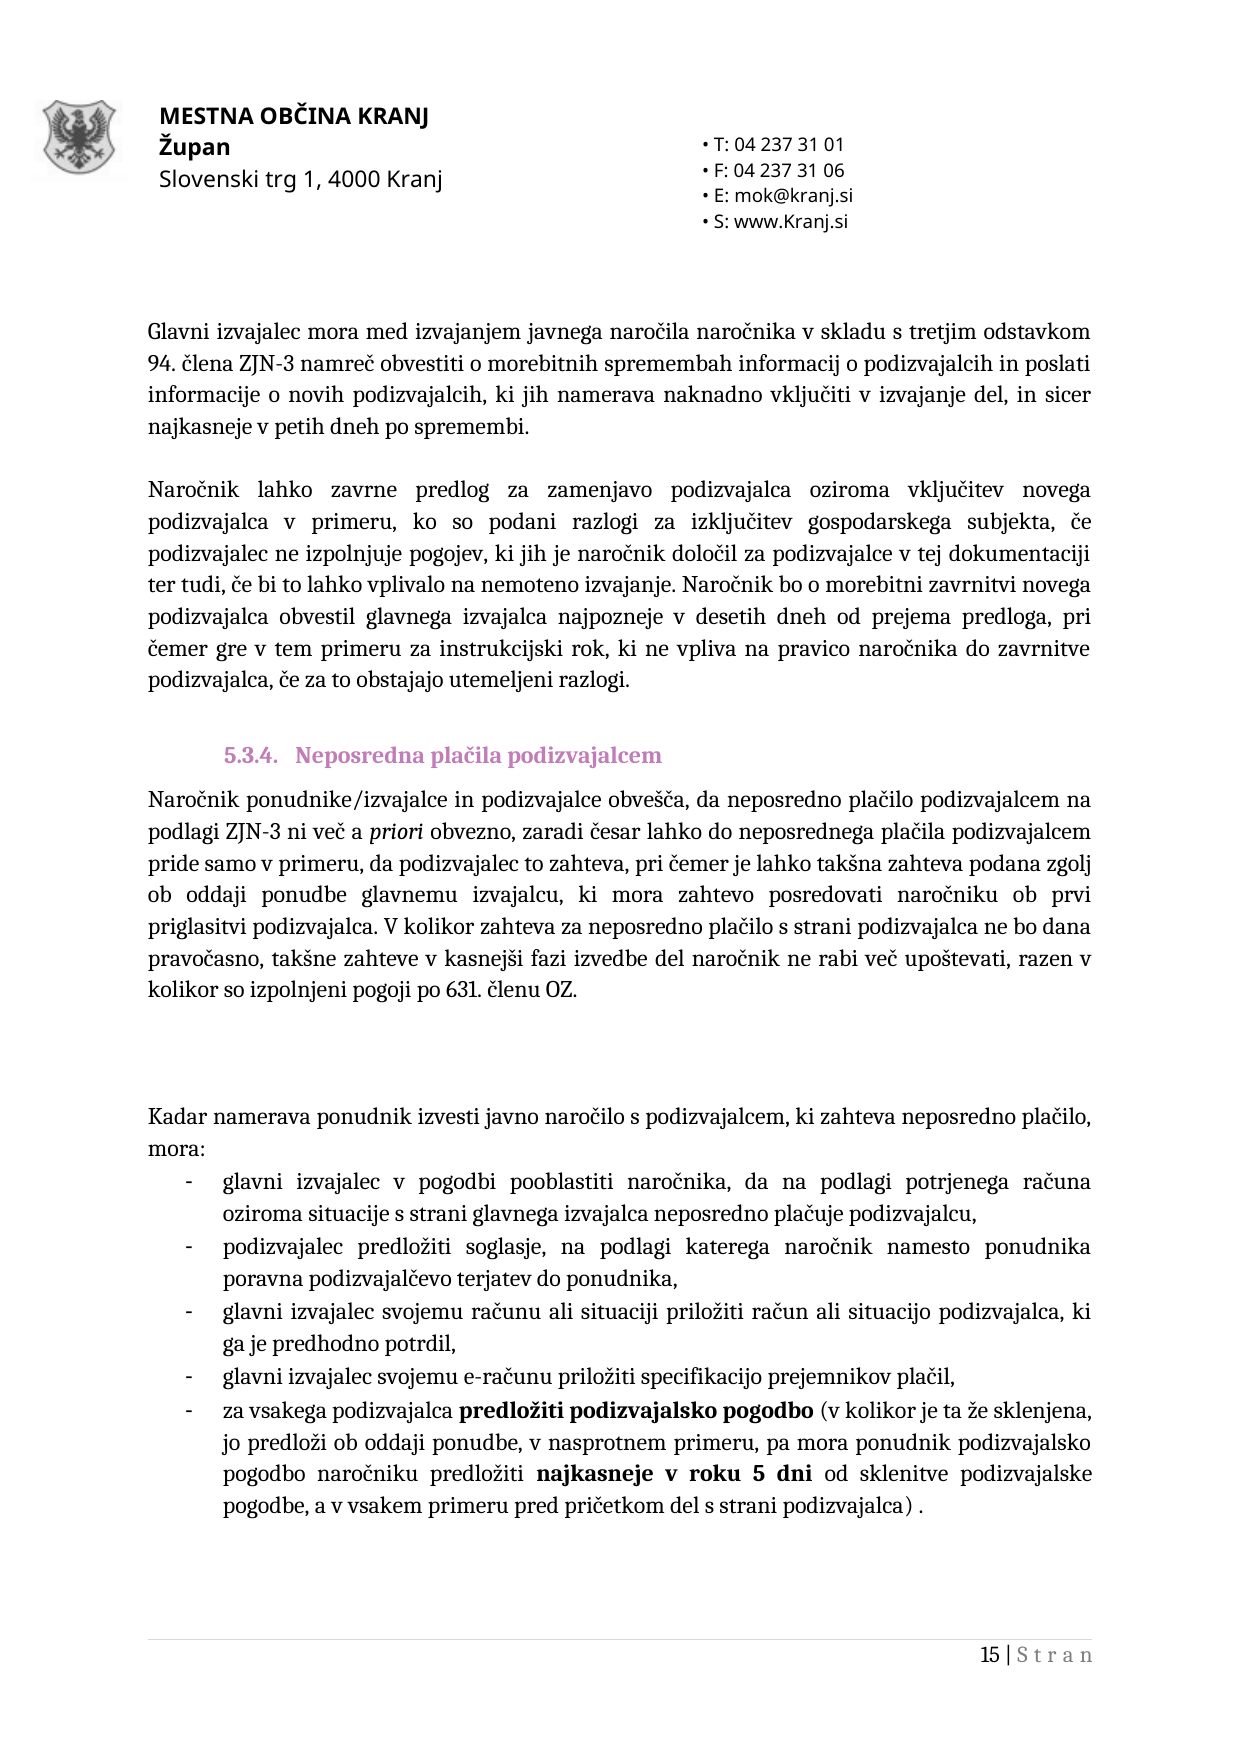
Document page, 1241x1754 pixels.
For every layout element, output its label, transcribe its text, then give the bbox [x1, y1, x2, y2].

text Naročnik ponudnike/izvajalce in podizvajalce obvešča, da neposredno plačilo podizvajalcem na podlagi ZJN-3 ni več a priori obvezno, zaradi česar lahko do neposrednega plačila podizvajalcem pride samo v primeru, da podizvajalec to zahteva, pri čemer je lahko takšna zahteva podana zgolj ob oddaji ponudbe glavnemu izvajalcu, ki mora zahtevo posredovati naročniku ob prvi priglasitvi podizvajalca. V kolikor zahteva za neposredno plačilo s strani podizvajalca ne bo dana pravočasno, takšne zahteve v kasnejši fazi izvedbe del naročnik ne rabi več upoštevati, razen v kolikor so izpolnjeni pogoji po 631. členu OZ. [148, 786, 1092, 1004]
list glavni izvajalec svojemu računu ali situaciji priložiti račun ali situacijo podizvajalca, ki ga je predhodno potrdil, [185, 1296, 1092, 1357]
list glavni izvajalec svojemu e-računu priložiti specifikacijo prejemnikov plačil, [185, 1361, 1092, 1391]
text Kadar namerava ponudnik izvesti javno naročilo s podizvajalcem, ki zahteva neposredno plačilo, mora: [148, 1103, 1092, 1162]
list podizvajalec predložiti soglasje, na podlagi katerega naročnik namesto ponudnika poravna podizvajalčevo terjatev do ponudnika, [185, 1231, 1092, 1292]
list glavni izvajalec v pogodbi pooblastiti naročnika, da na podlagi potrjenega računa oziroma situacije s strani glavnega izvajalca neposredno plačuje podizvajalcu, [185, 1166, 1092, 1227]
text Naročnik lahko zavrne predlog za zamenjavo podizvajalca oziroma vključitev novega podizvajalca v primeru, ko so podani razlogi za izključitev gospodarskega subjekta, če podizvajalec ne izpolnjuje pogojev, ki jih je naročnik določil za podizvajalce v tej dokumentaciji ter tudi, če bi to lahko vplivalo na nemoteno izvajanje. Naročnik bo o morebitni zavrnitvi novega podizvajalca obvestil glavnega izvajalca najpozneje v desetih dneh od prejema predloga, pri čemer gre v tem primeru za instrukcijski rok, ki ne vpliva na pravico naročnika do zavrnitve podizvajalca, če za to obstajajo utemeljeni razlogi. [148, 476, 1092, 694]
text Glavni izvajalec mora med izvajanjem javnega naročila naročnika v skladu s tretjim odstavkom 94. člena ZJN-3 namreč obvestiti o morebitnih spremembah informacij o podizvajalcih in poslati informacije o novih podizvajalcih, ki jih namerava naknadno vključiti v izvajanje del, in sicer najkasneje v petih dneh po spremembi. [148, 318, 1092, 440]
list za vsakega podizvajalca predložiti podizvajalsko pogodbo (v kolikor je ta že sklenjena, jo predloži ob oddaji ponudbe, v nasprotnem primeru, pa mora ponudnik podizvajalsko pogodbo naročniku predložiti najkasneje v roku 5 dni od sklenitve podizvajalske pogodbe, a v vsakem primeru pred pričetkom del s strani podizvajalca) . [185, 1395, 1092, 1519]
subtitle Neposredna plačila podizvajalcem [224, 742, 1092, 769]
